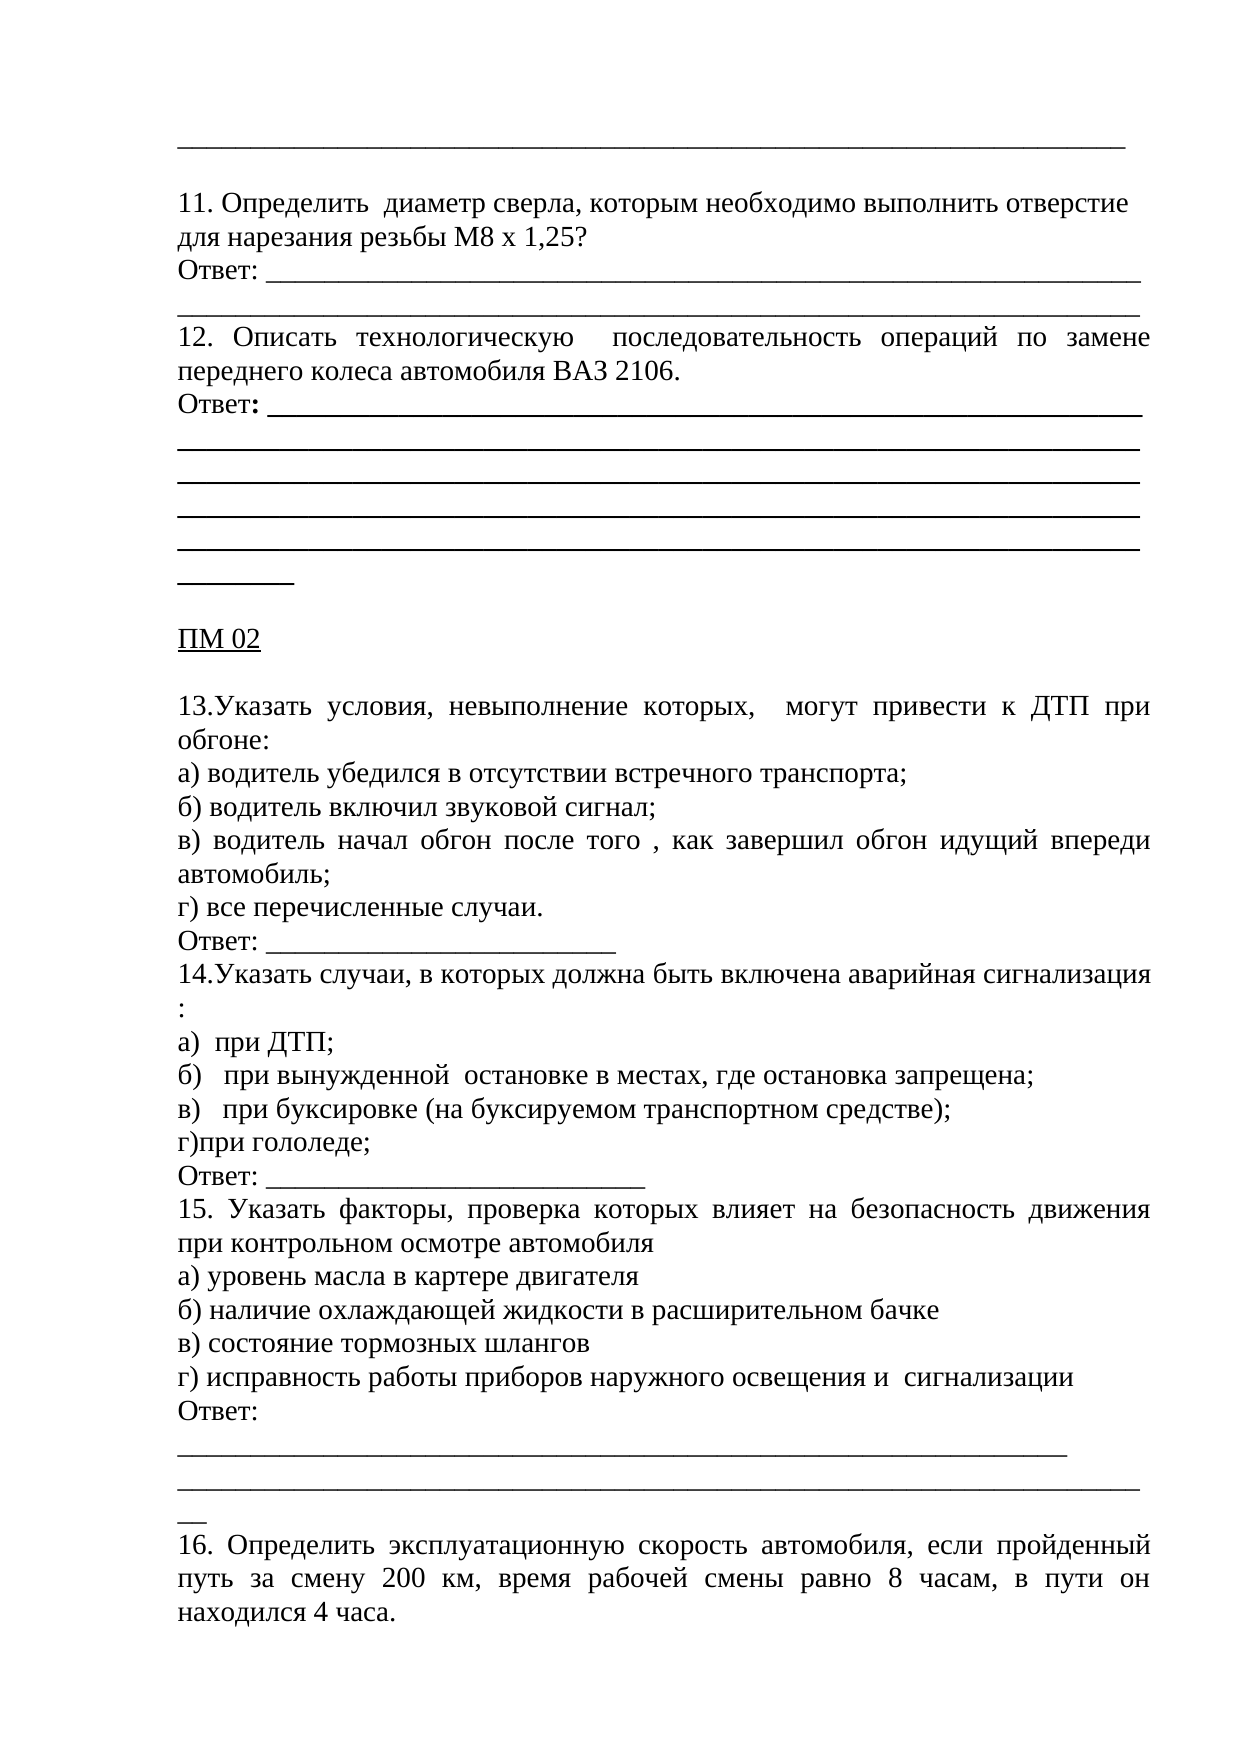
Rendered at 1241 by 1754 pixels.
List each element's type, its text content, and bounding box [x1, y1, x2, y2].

text в) водитель начал обгон после того , как завершил обгон идущий впереди автомобиль; [177, 822, 1152, 889]
text __________________________________________________________________ [177, 286, 1152, 319]
text г) все перечисленные случаи. [177, 889, 1152, 923]
text Ответ: ________________________ [177, 923, 1152, 957]
text 12. Описать технологическую последовательность операций по замене переднего колеса автомобиля ВАЗ 2106. [177, 319, 1152, 386]
text ПМ 02 [177, 621, 1152, 655]
text Ответ: _____________________________________________________________ [177, 1393, 1152, 1460]
text 14.Указать случаи, в которых должна быть включена аварийная сигнализация : [177, 957, 1152, 1024]
text Ответ: __________________________ [177, 1158, 1152, 1191]
text а) уровень масла в картере двигателя [177, 1258, 1152, 1292]
text в) состояние тормозных шлангов [177, 1326, 1152, 1359]
text 11. Определить диаметр сверла, которым необходимо выполнить отверстие для нарезания резьбы М8 х 1,25? [177, 185, 1152, 252]
text г)при гололеде; [177, 1124, 1152, 1158]
text а) при ДТП; [177, 1024, 1152, 1057]
text б) при вынужденной остановке в местах, где остановка запрещена; [177, 1057, 1152, 1091]
text ____________________________________________________________________ [177, 1460, 1152, 1527]
text б) наличие охлаждающей жидкости в расширительном бачке [177, 1292, 1152, 1326]
text Ответ: ____________________________________________________________ [177, 252, 1152, 286]
text г) исправность работы приборов наружного освещения и сигнализации [177, 1359, 1152, 1393]
text Ответ: ____________________________________________________________ [177, 386, 1152, 420]
text ________________________________________________________________________________________________________________________________________________________________________________________________________________________________________________________________________________ [177, 420, 1152, 588]
text в) при буксировке (на буксируемом транспортном средстве); [177, 1091, 1152, 1124]
text 16. Определить эксплуатационную скорость автомобиля, если пройденный путь за смену 200 км, время рабочей смены равно 8 часам, в пути он находился 4 часа. [177, 1527, 1152, 1627]
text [177, 118, 1152, 152]
text 13.Указать условия, невыполнение которых, могут привести к ДТП при обгоне: [177, 688, 1152, 755]
text а) водитель убедился в отсутствии встречного транспорта; [177, 755, 1152, 789]
text б) водитель включил звуковой сигнал; [177, 789, 1152, 822]
text 15. Указать факторы, проверка которых влияет на безопасность движения при контрольном осмотре автомобиля [177, 1191, 1152, 1258]
